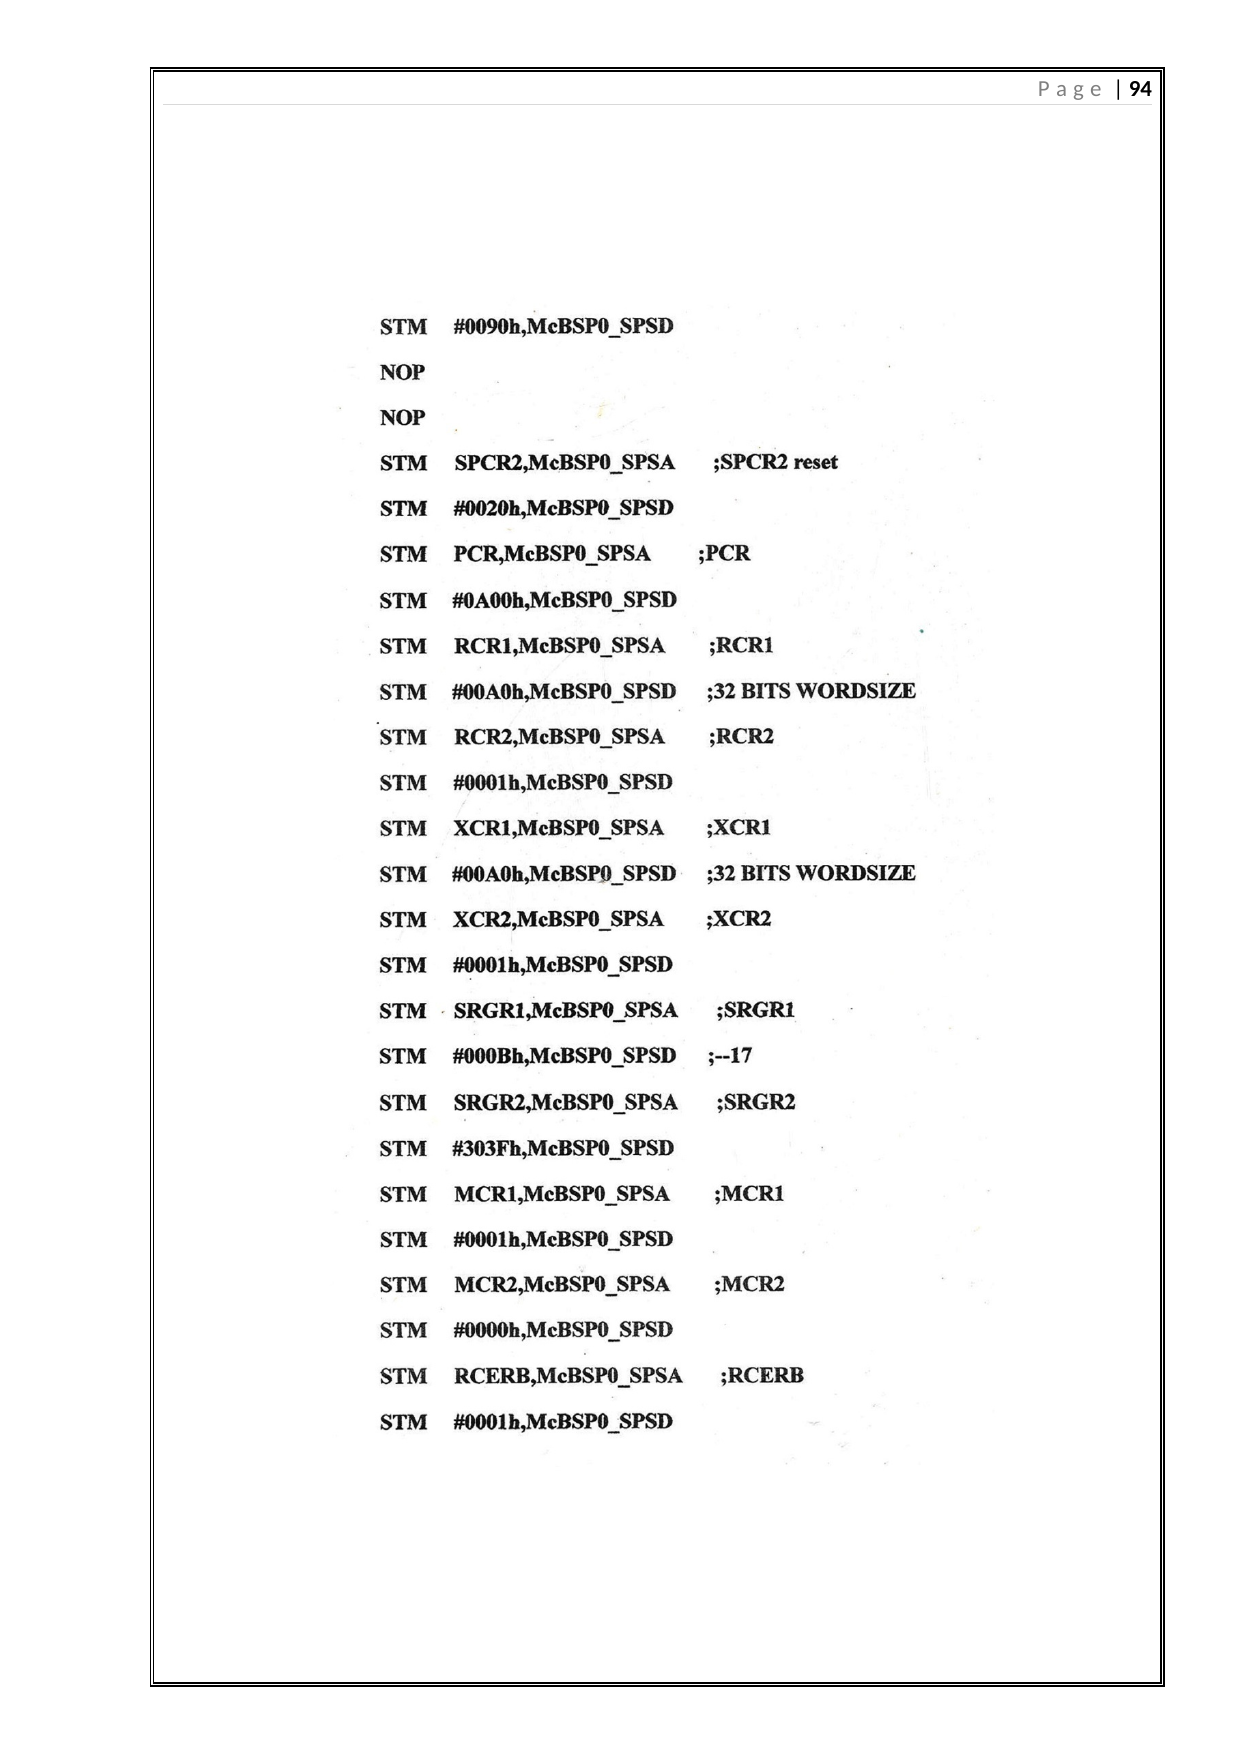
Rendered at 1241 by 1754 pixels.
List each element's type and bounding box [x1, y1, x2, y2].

picture [162, 194, 1151, 1591]
